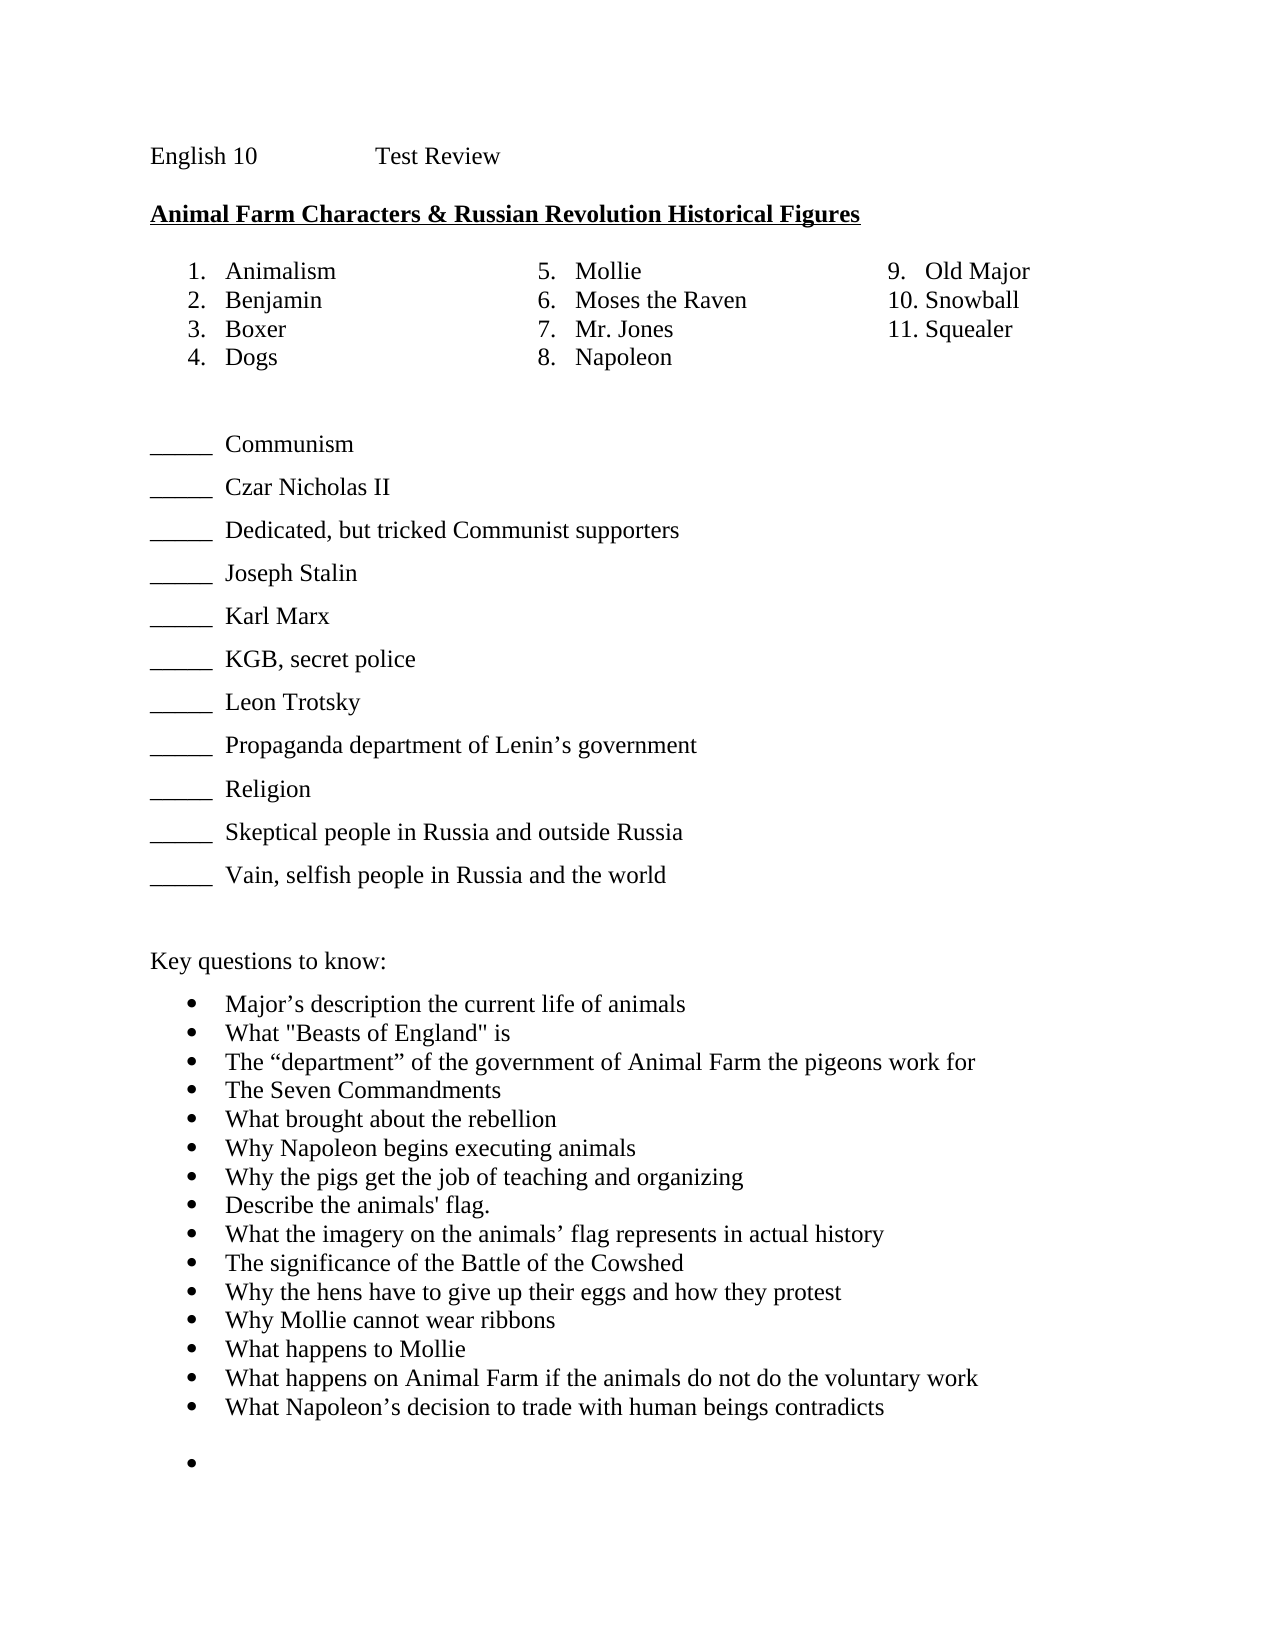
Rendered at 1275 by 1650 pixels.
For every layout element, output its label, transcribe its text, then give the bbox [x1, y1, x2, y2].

list What "Beasts of England" is [187, 1018, 1125, 1047]
list The significance of the Battle of the Cowshed [187, 1248, 1125, 1277]
list Why Napoleon begins executing animals [187, 1133, 1125, 1162]
list Why the hens have to give up their eggs and how they protest [187, 1277, 1125, 1306]
list The Seven Commandments [187, 1076, 1125, 1104]
text _____ Czar Nicholas II [150, 472, 1125, 501]
list Snowball [887, 285, 1125, 314]
text _____ Religion [150, 774, 1125, 802]
list Old Major [887, 256, 1125, 285]
list What the imagery on the animals’ flag represents in actual history [187, 1219, 1125, 1248]
text _____ Vain, selfish people in Russia and the world [150, 860, 1125, 889]
text Key questions to know: [150, 946, 1125, 975]
list What happens to Mollie [187, 1334, 1125, 1363]
list Describe the animals' flag. [187, 1191, 1125, 1219]
list Major’s description the current life of animals [187, 989, 1125, 1018]
list Animalism [187, 256, 425, 285]
list Benjamin [187, 285, 425, 314]
list Why the pigs get the job of teaching and organizing [187, 1162, 1125, 1191]
text _____ Karl Marx [150, 601, 1125, 630]
text _____ Joseph Stalin [150, 558, 1125, 587]
list Mr. Jones [537, 314, 775, 342]
list Why Mollie cannot wear ribbons [187, 1306, 1125, 1334]
list The “department” of the government of Animal Farm the pigeons work for [187, 1047, 1125, 1076]
list Moses the Raven [537, 285, 775, 314]
list What brought about the rebellion [187, 1104, 1125, 1133]
text _____ Dedicated, but tricked Communist supporters [150, 515, 1125, 544]
list Squealer [887, 314, 1125, 342]
text _____ Skeptical people in Russia and outside Russia [150, 817, 1125, 846]
list Dogs [187, 342, 425, 371]
list Napoleon [537, 342, 775, 371]
text English 10 Test Review [150, 141, 1125, 170]
text _____ Communism [150, 429, 1125, 457]
list Boxer [187, 314, 425, 342]
list What happens on Animal Farm if the animals do not do the voluntary work [187, 1363, 1125, 1392]
list Mollie [537, 256, 775, 285]
list What Napoleon’s decision to trade with human beings contradicts [187, 1392, 1125, 1421]
text Animal Farm Characters & Russian Revolution Historical Figures [150, 199, 1125, 227]
text _____ Leon Trotsky [150, 687, 1125, 716]
text _____ Propaganda department of Lenin’s government [150, 731, 1125, 759]
text _____ KGB, secret police [150, 644, 1125, 673]
